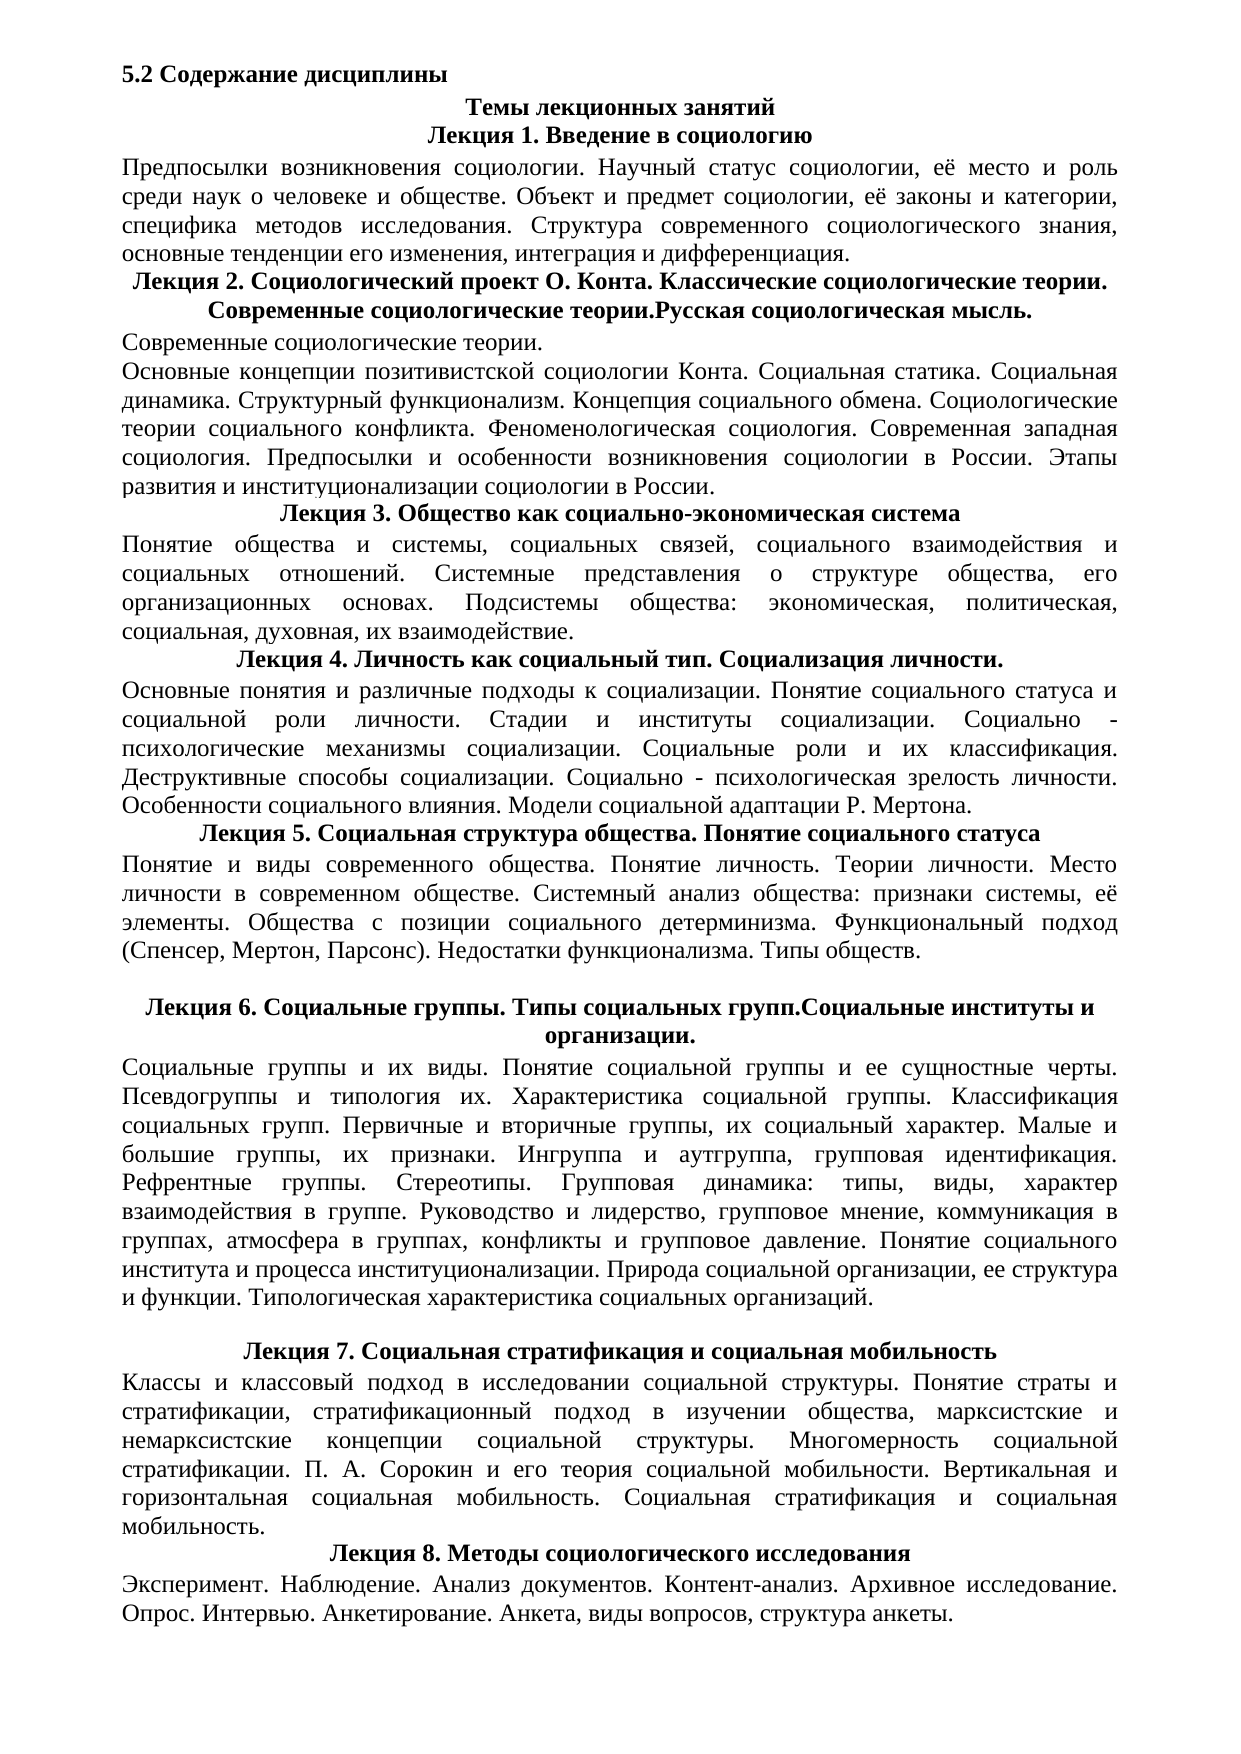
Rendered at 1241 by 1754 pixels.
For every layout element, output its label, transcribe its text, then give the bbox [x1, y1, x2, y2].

table_cell Лекция 8. Методы социологического исследования [118, 1538, 1122, 1569]
table_cell Классы и классовый подход в исследовании социальной структуры. Понятие страты и стратификации, стратификационный подход в изучении общества, марксистские и немарксистские концепции социальной структуры. Многомерность социальной стратификации. П. А. Сорокин и его теория социальной мобильности. Вертикальная и горизонтальная социальная мобильность. Социальная стратификация и социальная мобильность. [118, 1368, 1122, 1538]
table_cell Лекция 4. Личность как социальный тип. Социализация личности. [118, 644, 1122, 675]
table_cell Лекция 5. Социальная структура общества. Понятие социального статуса [118, 818, 1122, 849]
table_cell Темы лекционных занятий [118, 92, 1122, 121]
table_header 5.2 Содержание дисциплины [118, 59, 1122, 92]
table_cell Современные социологические теории. Основные концепции позитивистской социологии Конта. Социальная статика. Социальная динамика. Структурный функционализм. Концепция социального обмена. Социологические теории социального конфликта. Феноменологическая социология. Современная западная социология. Предпосылки и особенности возникновения социологии в России. Этапы развития и институционализации социологии в России. [118, 327, 1122, 498]
table_cell Социальные группы и их виды. Понятие социальной группы и ее сущностные черты. Псевдогруппы и типология их. Характеристика социальной группы. Классификация социальных групп. Первичные и вторичные группы, их социальный характер. Малые и большие группы, их признаки. Ингруппа и аутгруппа, групповая идентификация. Рефрентные группы. Стереотипы. Групповая динамика: типы, виды, характер взаимодействия в группе. Руководство и лидерство, групповое мнение, коммуникация в группах, атмосфера в группах, конфликты и групповое давление. Понятие социального института и процесса институционализации. Природа социальной организации, ее структура и функции. Типологическая характеристика социальных организаций. [118, 1053, 1122, 1336]
table_cell Лекция 3. Общество как социально-экономическая система [118, 498, 1122, 529]
table_cell Лекция 2. Социологический проект О. Конта. Классические социологические теории. Современные социологические теории.Русская социологическая мысль. [118, 266, 1122, 327]
table_cell Лекция 1. Введение в социологию [118, 121, 1122, 152]
table_cell Понятие общества и системы, социальных связей, социального взаимодействия и социальных отношений. Системные представления о структуре общества, его организационных основах. Подсистемы общества: экономическая, политическая, социальная, духовная, их взаимодействие. [118, 530, 1122, 644]
table_cell Основные понятия и различные подходы к социализации. Понятие социального статуса и социальной роли личности. Стадии и институты социализации. Социально - психологические механизмы социализации. Социальные роли и их классификация. Деструктивные способы социализации. Социально - психологическая зрелость личности. Особенности социального влияния. Модели социальной адаптации Р. Мертона. [118, 675, 1122, 818]
table_cell Предпосылки возникновения социологии. Научный статус социологии, её место и роль среди наук о человеке и обществе. Объект и предмет социологии, её законы и категории, специфика методов исследования. Структура современного социологического знания, основные тенденции его изменения, интеграция и дифференциация. [118, 152, 1122, 266]
table_cell Понятие и виды современного общества. Понятие личность. Теории личности. Место личности в современном обществе. Системный анализ общества: признаки системы, её элементы. Общества с позиции социального детерминизма. Функциональный подход (Спенсер, Мертон, Парсонс). Недостатки функционализма. Типы обществ. [118, 849, 1122, 992]
table_cell Лекция 7. Социальная стратификация и социальная мобильность [118, 1336, 1122, 1367]
table_cell Лекция 6. Социальные группы. Типы социальных групп.Социальные институты и организации. [118, 992, 1122, 1052]
table_cell Эксперимент. Наблюдение. Анализ документов. Контент-анализ. Архивное исследование. Опрос. Интервью. Анкетирование. Анкета, виды вопросов, структура анкеты. [118, 1570, 1122, 1656]
